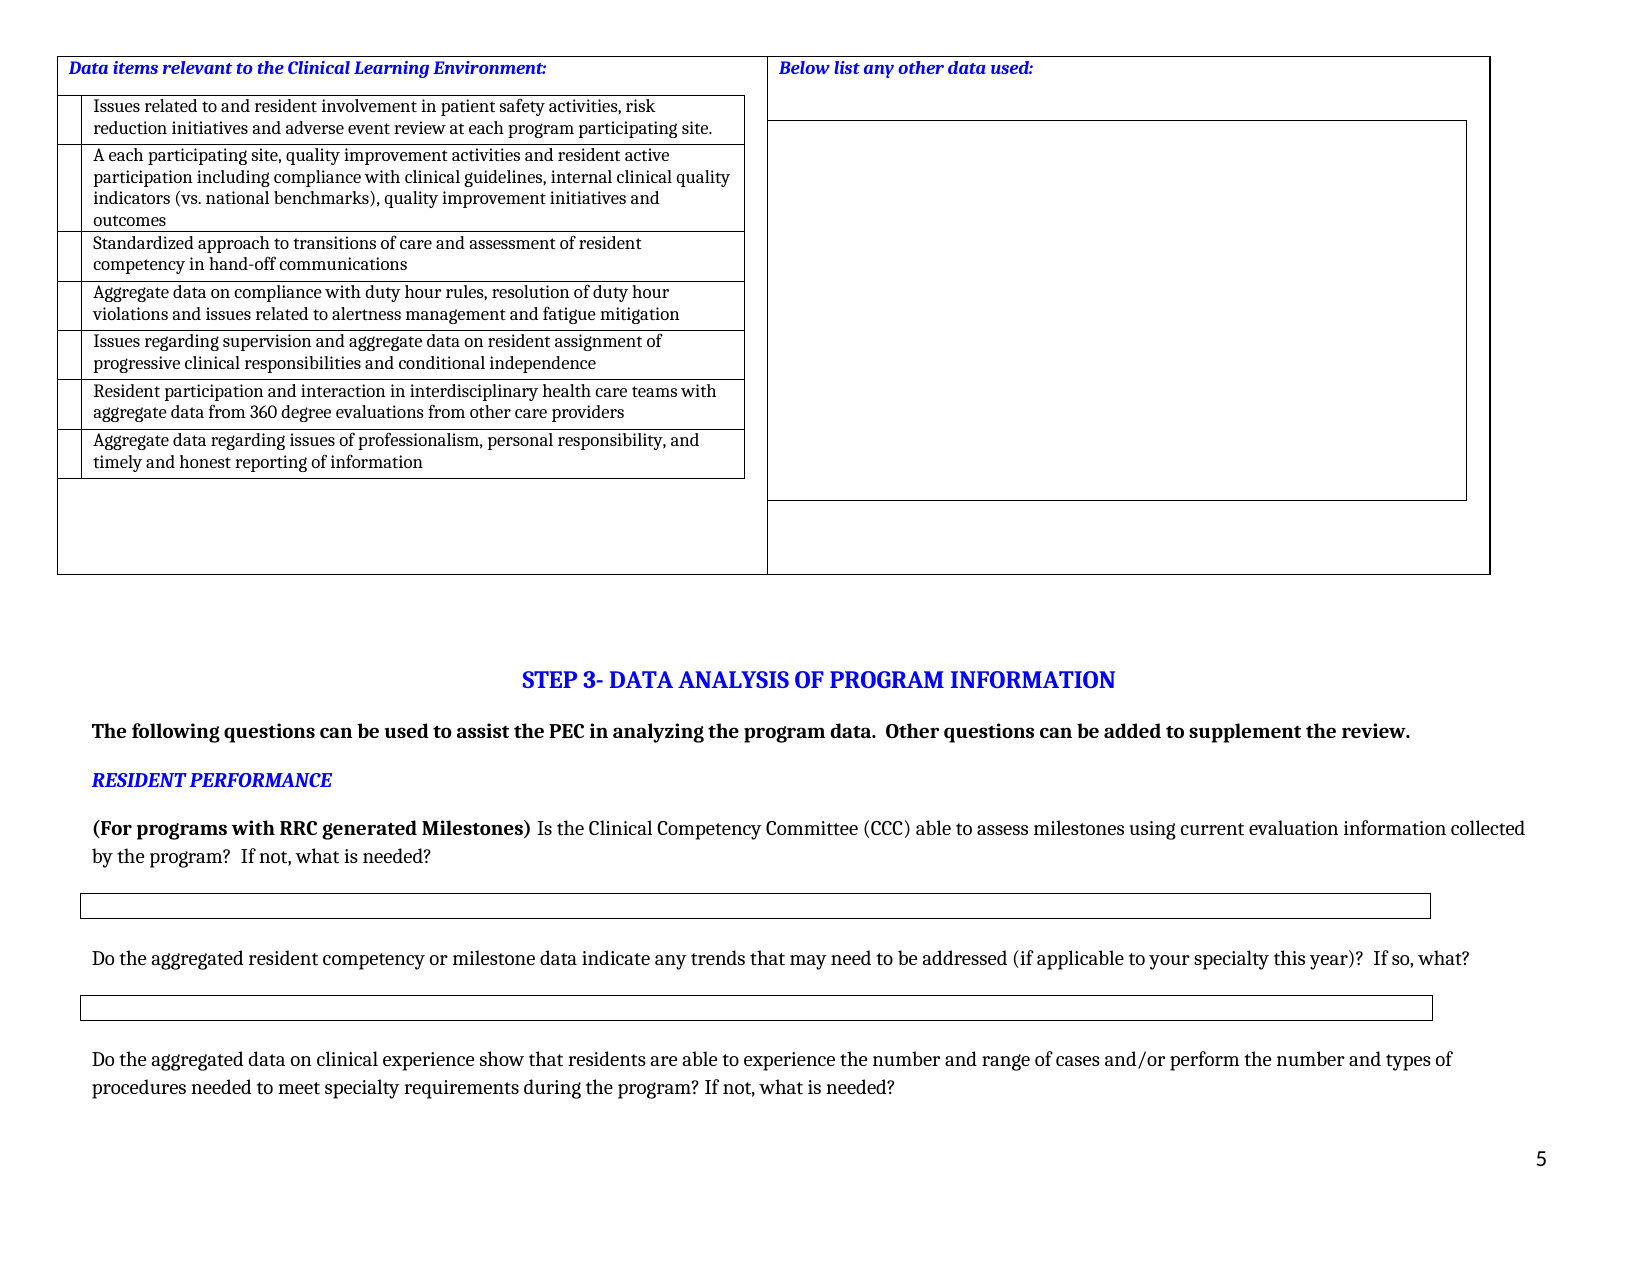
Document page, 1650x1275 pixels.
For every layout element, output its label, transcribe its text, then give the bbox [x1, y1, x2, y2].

text Do the aggregated resident competency or milestone data indicate any trends that may need to be addressed (if applicable to your specialty this year)? If so, what? [92, 946, 1547, 970]
table_header [81, 894, 1430, 918]
text STEP 3- DATA ANALYSIS OF PROGRAM INFORMATION [92, 666, 1547, 695]
table_header [81, 996, 1432, 1019]
text The following questions can be used to assist the PEC in analyzing the program data. Other questions can be added to supplement the review. [92, 720, 1547, 744]
table_header Data items relevant to the Clinical Learning Environment: [58, 57, 767, 574]
text (For programs with RRC generated Milestones) Is the Clinical Competency Committee (CCC) able to assess milestones using current evaluation information collected by the program? If not, what is needed? [92, 817, 1547, 868]
table_header Below list any other data used: [768, 57, 1489, 574]
text Do the aggregated data on clinical experience show that residents are able to experience the number and range of cases and/or perform the number and types of procedures needed to meet specialty requirements during the program? If not, what is needed? [92, 1048, 1547, 1099]
text RESIDENT PERFORMANCE [92, 768, 1547, 792]
